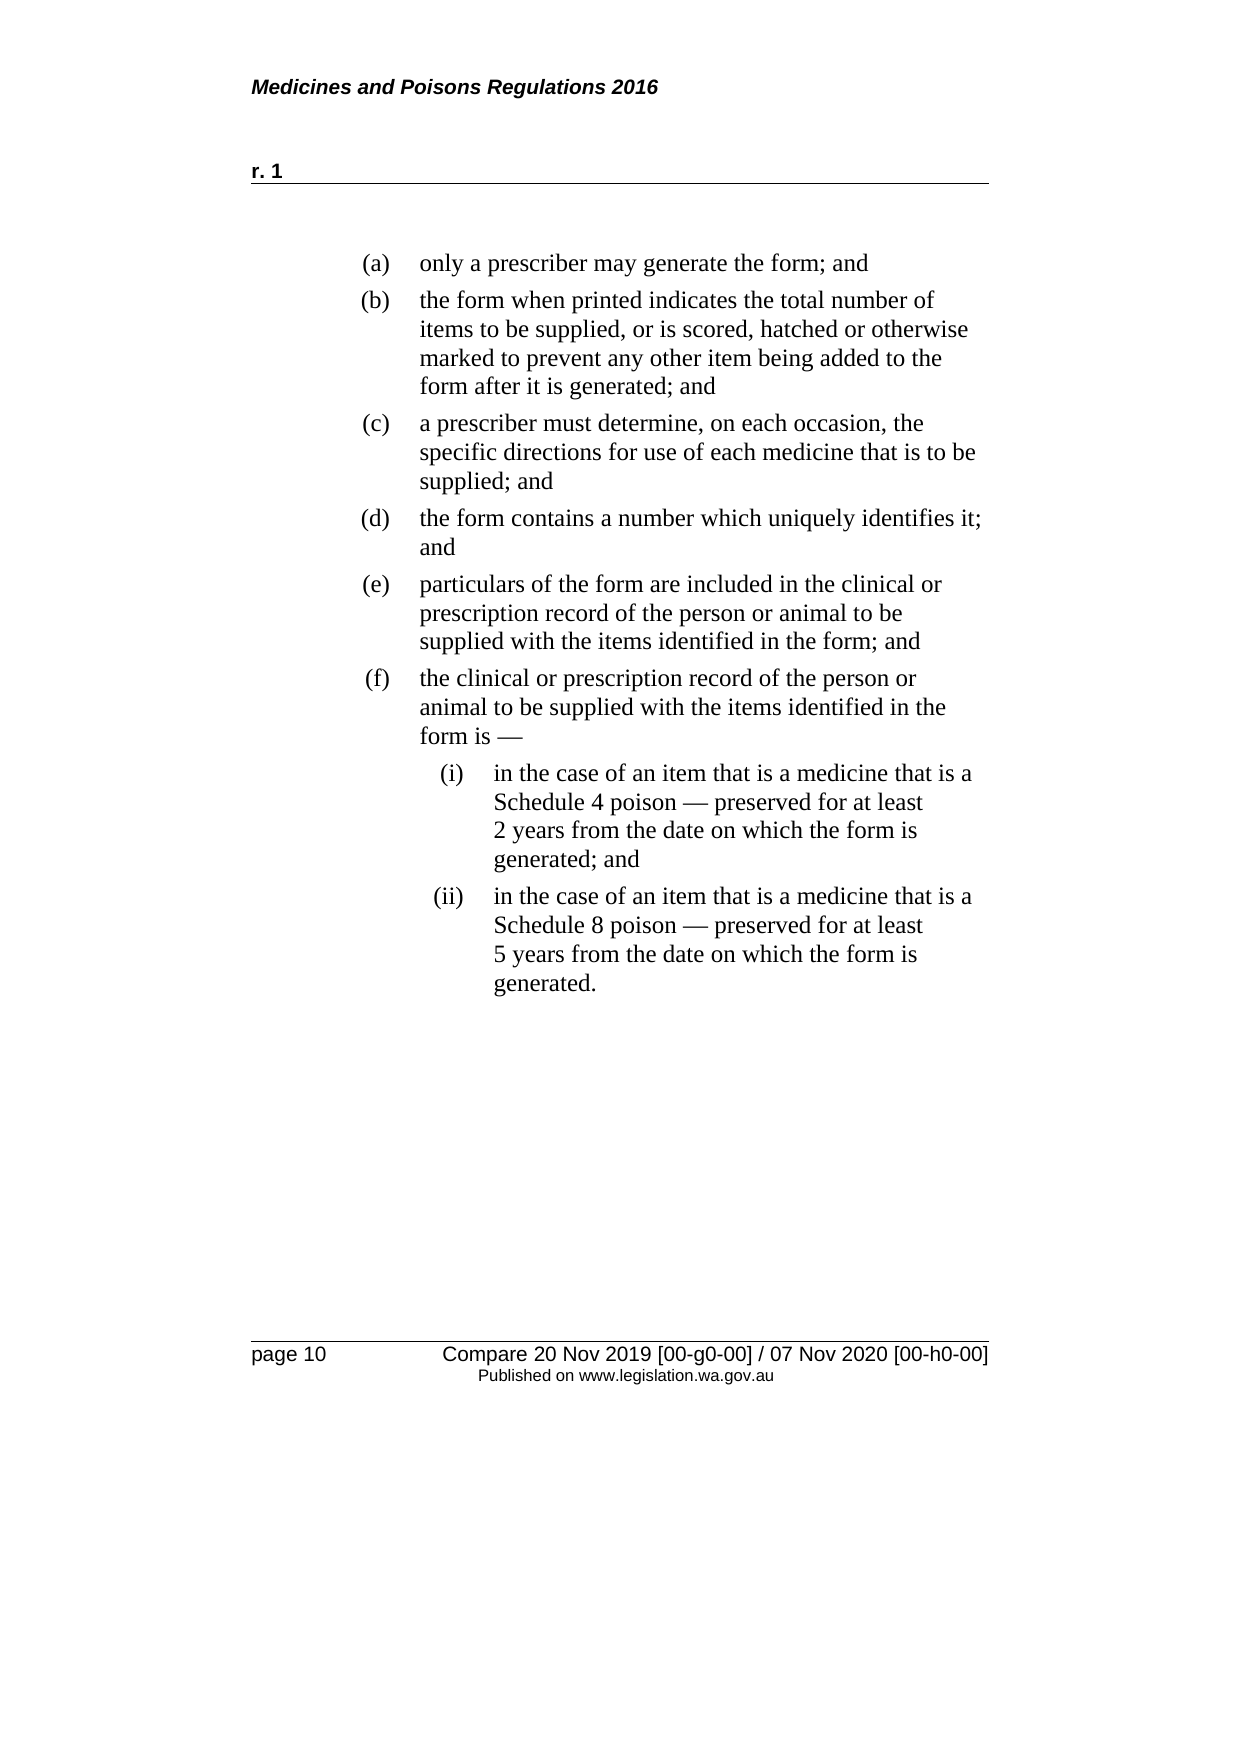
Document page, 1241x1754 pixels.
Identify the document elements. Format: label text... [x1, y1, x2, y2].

text (d) the form contains a number which uniquely identifies it; and [251, 503, 989, 561]
text (e) particulars of the form are included in the clinical or prescription record of the person or animal to be supplied with the items identified in the form; and [251, 569, 989, 655]
text (i) in the case of an item that is a medicine that is a Schedule 4 poison — preserved for at least 2 years from the date on which the form is generated; and [251, 758, 989, 873]
text (ii) in the case of an item that is a medicine that is a Schedule 8 poison — preserved for at least 5 years from the date on which the form is generated. [251, 881, 989, 996]
text (a) only a prescriber may generate the form; and [251, 248, 989, 277]
text (c) a prescriber must determine, on each occasion, the specific directions for use of each medicine that is to be supplied; and [251, 408, 989, 495]
text (f) the clinical or prescription record of the person or animal to be supplied with the items identified in the form is — [251, 663, 989, 750]
text (b) the form when printed indicates the total number of items to be supplied, or is scored, hatched or otherwise marked to prevent any other item being added to the form after it is generated; and [251, 285, 989, 400]
